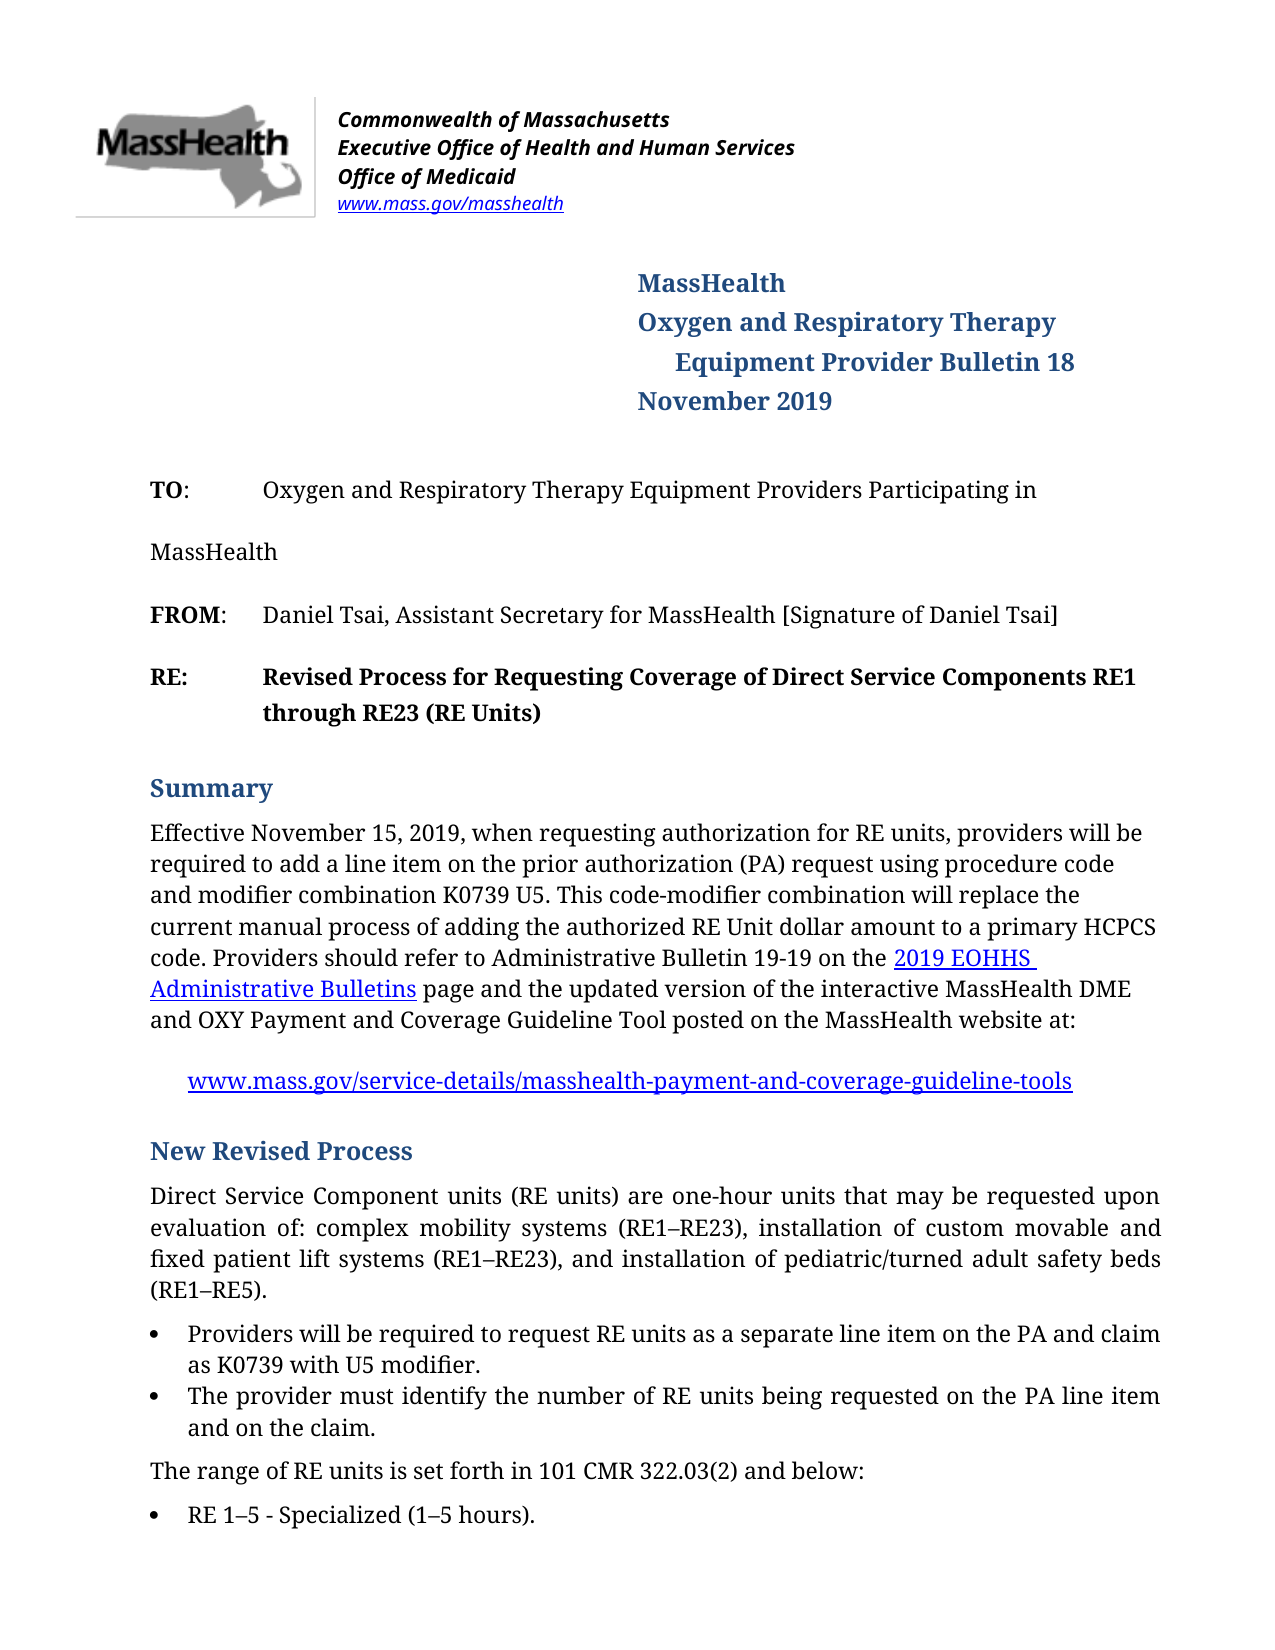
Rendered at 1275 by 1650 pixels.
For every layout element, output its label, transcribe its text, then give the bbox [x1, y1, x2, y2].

text The range of RE units is set forth in 101 CMR 322.03(2) and below: [150, 1455, 1162, 1486]
text Commonwealth of Massachusetts [337, 105, 1162, 133]
list RE 1–5 - Specialized (1–5 hours). [150, 1499, 1162, 1530]
text RE: Revised Process for Requesting Coverage of Direct Service Components RE1 through RE23 (RE Units) [150, 661, 1162, 728]
text Direct Service Component units (RE units) are one-hour units that may be requested upon evaluation of: complex mobility systems (RE1–RE23), installation of custom movable and fixed patient lift systems (RE1–RE23), and installation of pediatric/turned adult safety beds (RE1–RE5). [150, 1180, 1162, 1305]
subtitle MassHealth [637, 266, 1162, 300]
text www.mass.gov/service-details/masshealth-payment-and-coverage-guideline-tools [187, 1065, 1162, 1096]
text Office of Medicaid [337, 162, 1162, 190]
text Executive Office of Health and Human Services [337, 133, 1162, 162]
subtitle Summary [150, 770, 1162, 804]
text www.mass.gov/masshealth [337, 190, 1162, 216]
subtitle November 2019 [637, 383, 1162, 417]
subtitle New Revised Process [150, 1134, 1162, 1168]
subtitle Oxygen and Respiratory Therapy Equipment Provider Bulletin 18 [637, 305, 1162, 378]
text TO: Oxygen and Respiratory Therapy Equipment Providers Participating in MassHealth [150, 473, 1162, 567]
text FROM: Daniel Tsai, Assistant Secretary for MassHealth [Signature of Daniel Tsai] [150, 598, 1162, 630]
text Effective November 15, 2019, when requesting authorization for RE units, providers will be required to add a line item on the prior authorization (PA) request using procedure code and modifier combination K0739 U5. This code-modifier combination will replace the current manual process of adding the authorized RE Unit dollar amount to a primary HCPCS code. Providers should refer to Administrative Bulletin 19-19 on the 2019 EOHHS Administrative Bulletins page and the updated version of the interactive MassHealth DME and OXY Payment and Coverage Guideline Tool posted on the MassHealth website at: [150, 817, 1162, 1036]
list The provider must identify the number of RE units being requested on the PA line item and on the claim. [150, 1380, 1162, 1443]
picture [75, 97, 317, 219]
list Providers will be required to request RE units as a separate line item on the PA and claim as K0739 with U5 modifier. [150, 1318, 1162, 1380]
